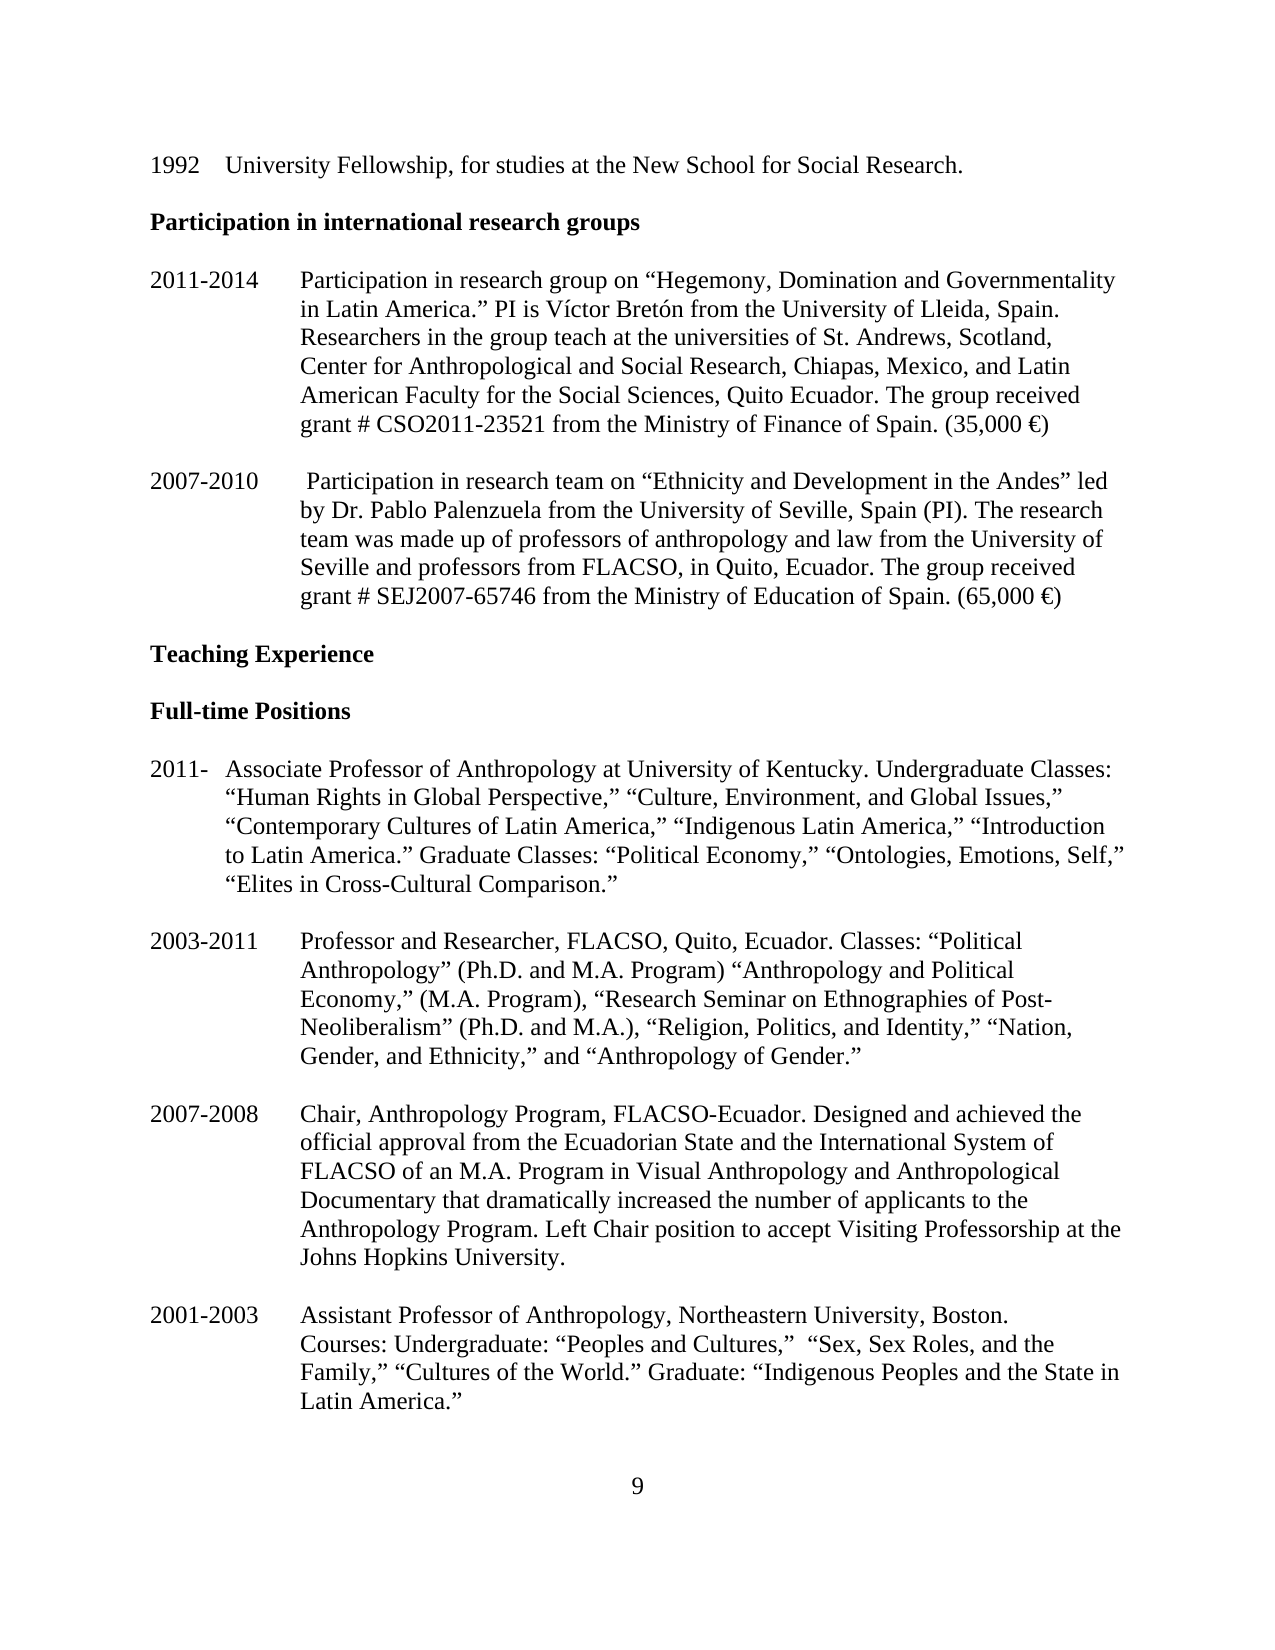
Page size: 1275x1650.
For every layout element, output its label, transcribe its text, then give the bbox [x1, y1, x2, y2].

text Teaching Experience [150, 639, 1125, 667]
subtitle Full-time Positions [150, 696, 1125, 725]
text Participation in international research groups [150, 207, 1125, 236]
text 2011-2014 Participation in research group on “Hegemony, Domination and Governmentality in Latin America.” PI is Víctor Bretón from the University of Lleida, Spain. Researchers in the group teach at the universities of St. Andrews, Scotland, Center for Anthropological and Social Research, Chiapas, Mexico, and Latin American Faculty for the Social Sciences, Quito Ecuador. The group received grant # CSO2011-23521 from the Ministry of Finance of Spain. (35,000 €) [150, 265, 1125, 437]
subtitle 2001-2003 Assistant Professor of Anthropology, Northeastern University, Boston. [150, 1300, 1125, 1329]
subtitle 2011- Associate Professor of Anthropology at University of Kentucky. Undergraduate Classes: “Human Rights in Global Perspective,” “Culture, Environment, and Global Issues,” “Contemporary Cultures of Latin America,” “Indigenous Latin America,” “Introduction to Latin America.” Graduate Classes: “Political Economy,” “Ontologies, Emotions, Self,” “Elites in Cross-Cultural Comparison.” [150, 754, 1125, 897]
text 2007-2010 Participation in research team on “Ethnicity and Development in the Andes” led by Dr. Pablo Palenzuela from the University of Seville, Spain (PI). The research team was made up of professors of anthropology and law from the University of Seville and professors from FLACSO, in Quito, Ecuador. The group received grant # SEJ2007-65746 from the Ministry of Education of Spain. (65,000 €) [150, 466, 1125, 610]
text 2007-2008 Chair, Anthropology Program, FLACSO-Ecuador. Designed and achieved the official approval from the Ecuadorian State and the International System of FLACSO of an M.A. Program in Visual Anthropology and Anthropological Documentary that dramatically increased the number of applicants to the Anthropology Program. Left Chair position to accept Visiting Professorship at the Johns Hopkins University. [150, 1099, 1125, 1271]
text Courses: Undergraduate: “Peoples and Cultures,” “Sex, Sex Roles, and the Family,” “Cultures of the World.” Graduate: “Indigenous Peoples and the State in Latin America.” [300, 1329, 1125, 1415]
subtitle 2003-2011 Professor and Researcher, FLACSO, Quito, Ecuador. Classes: “Political Anthropology” (Ph.D. and M.A. Program) “Anthropology and Political Economy,” (M.A. Program), “Research Seminar on Ethnographies of Post-Neoliberalism” (Ph.D. and M.A.), “Religion, Politics, and Identity,” “Nation, Gender, and Ethnicity,” and “Anthropology of Gender.” [150, 926, 1125, 1070]
text 1992 University Fellowship, for studies at the New School for Social Research. [150, 150, 1125, 179]
